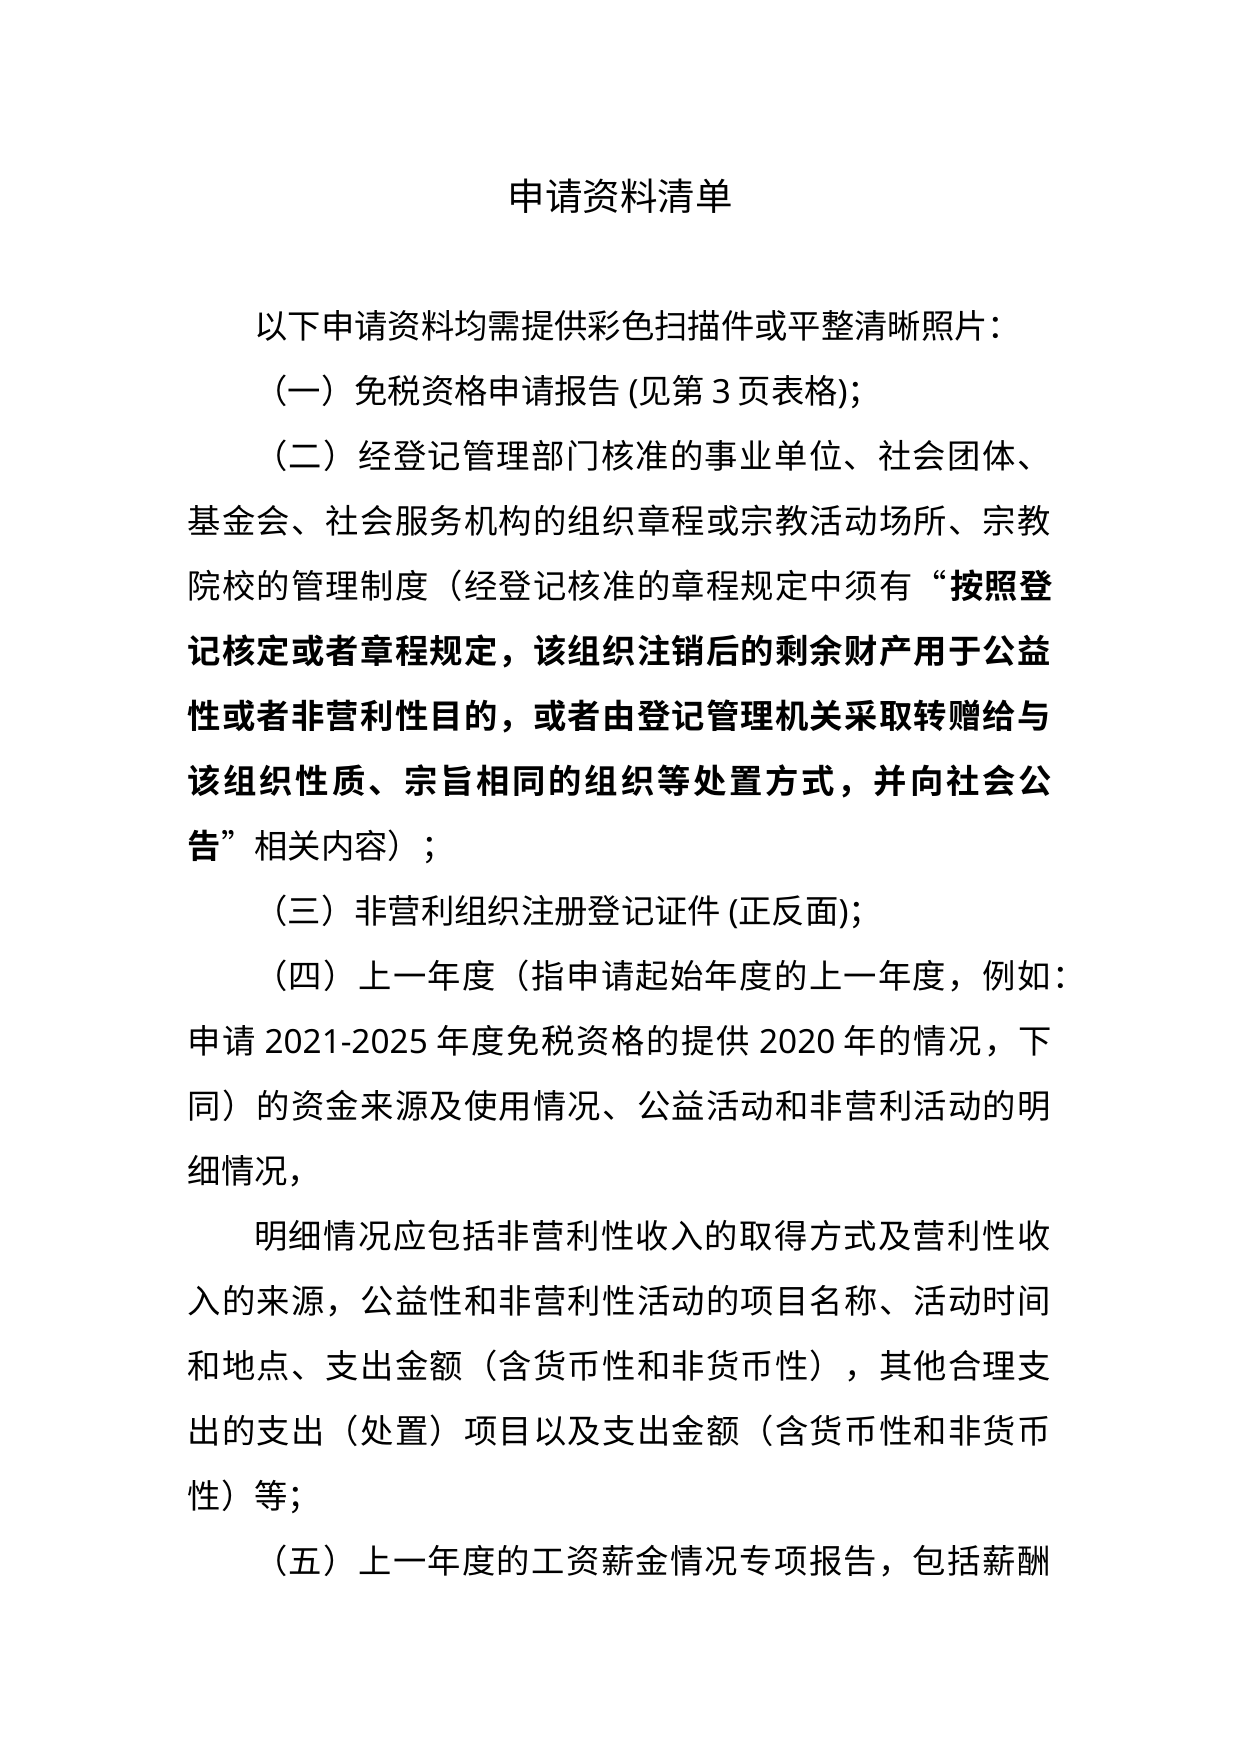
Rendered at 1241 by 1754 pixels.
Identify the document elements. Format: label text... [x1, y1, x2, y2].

text 明细情况应包括非营利性收入的取得方式及营利性收入的来源，公益性和非营利性活动的项目名称、活动时间和地点、支出金额（含货币性和非货币性），其他合理支出的支出（处置）项目以及支出金额（含货币性和非货币性）等； [187, 1202, 1053, 1527]
text （三）非营利组织注册登记证件 (正反面)； [187, 877, 1053, 942]
text 以下申请资料均需提供彩色扫描件或平整清晰照片： [187, 292, 1053, 357]
text （二）经登记管理部门核准的事业单位、社会团体、基金会、社会服务机构的组织章程或宗教活动场所、宗教院校的管理制度（经登记核准的章程规定中须有“按照登记核定或者章程规定，该组织注销后的剩余财产用于公益性或者非营利性目的，或者由登记管理机关采取转赠给与该组织性质、宗旨相同的组织等处置方式，并向社会公告”相关内容）； [187, 422, 1053, 877]
text （四）上一年度（指申请起始年度的上一年度，例如：申请2021-2025年度免税资格的提供2020年的情况，下同）的资金来源及使用情况、公益活动和非营利活动的明细情况， [187, 942, 1053, 1202]
text 申请资料清单 [187, 162, 1053, 227]
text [187, 1527, 1053, 1592]
text （一）免税资格申请报告 (见第3页表格)； [187, 357, 1053, 422]
